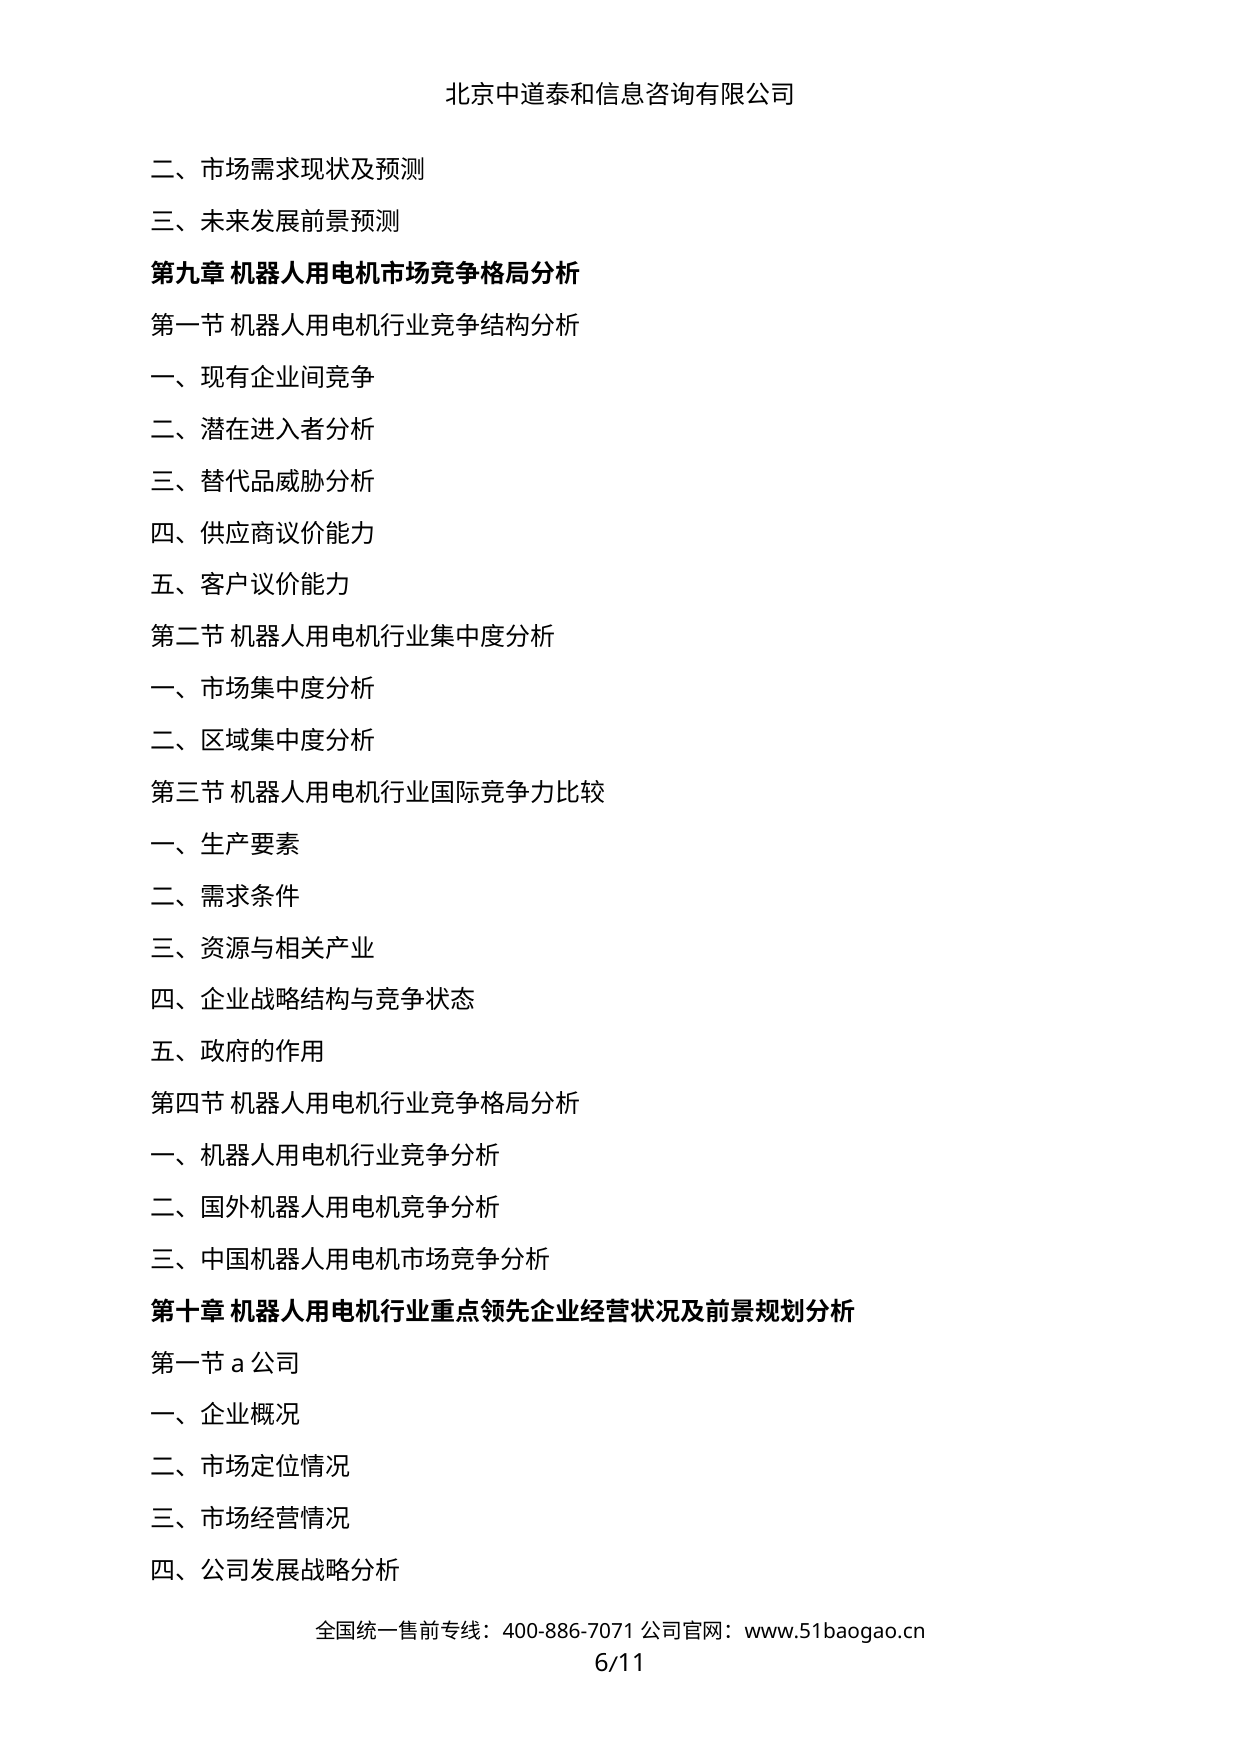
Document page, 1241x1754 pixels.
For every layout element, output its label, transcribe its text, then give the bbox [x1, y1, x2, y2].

text 第三节 机器人用电机行业国际竞争力比较 [150, 772, 1090, 809]
text 三、中国机器人用电机市场竞争分析 [150, 1239, 1090, 1276]
text 第四节 机器人用电机行业竞争格局分析 [150, 1084, 1090, 1120]
text 第十章 机器人用电机行业重点领先企业经营状况及前景规划分析 [150, 1291, 1090, 1327]
text 二、需求条件 [150, 876, 1090, 912]
text 一、现有企业间竞争 [150, 357, 1090, 394]
text 一、机器人用电机行业竞争分析 [150, 1136, 1090, 1172]
text 二、潜在进入者分析 [150, 409, 1090, 446]
text 五、客户议价能力 [150, 565, 1090, 601]
text 一、生产要素 [150, 824, 1090, 861]
text 四、公司发展战略分析 [150, 1551, 1090, 1587]
text 第九章 机器人用电机市场竞争格局分析 [150, 254, 1090, 290]
text 二、市场需求现状及预测 [150, 150, 1090, 186]
text 二、区域集中度分析 [150, 721, 1090, 757]
text 一、市场集中度分析 [150, 669, 1090, 705]
text 三、替代品威胁分析 [150, 461, 1090, 497]
text 三、未来发展前景预测 [150, 202, 1090, 238]
text 四、企业战略结构与竞争状态 [150, 980, 1090, 1016]
text 第一节 a公司 [150, 1343, 1090, 1379]
text 五、政府的作用 [150, 1032, 1090, 1068]
text 三、市场经营情况 [150, 1499, 1090, 1535]
text 三、资源与相关产业 [150, 928, 1090, 964]
text 二、市场定位情况 [150, 1447, 1090, 1483]
text 第一节 机器人用电机行业竞争结构分析 [150, 306, 1090, 342]
text 二、国外机器人用电机竞争分析 [150, 1187, 1090, 1224]
text 四、供应商议价能力 [150, 513, 1090, 549]
text 第二节 机器人用电机行业集中度分析 [150, 617, 1090, 653]
text 一、企业概况 [150, 1395, 1090, 1431]
